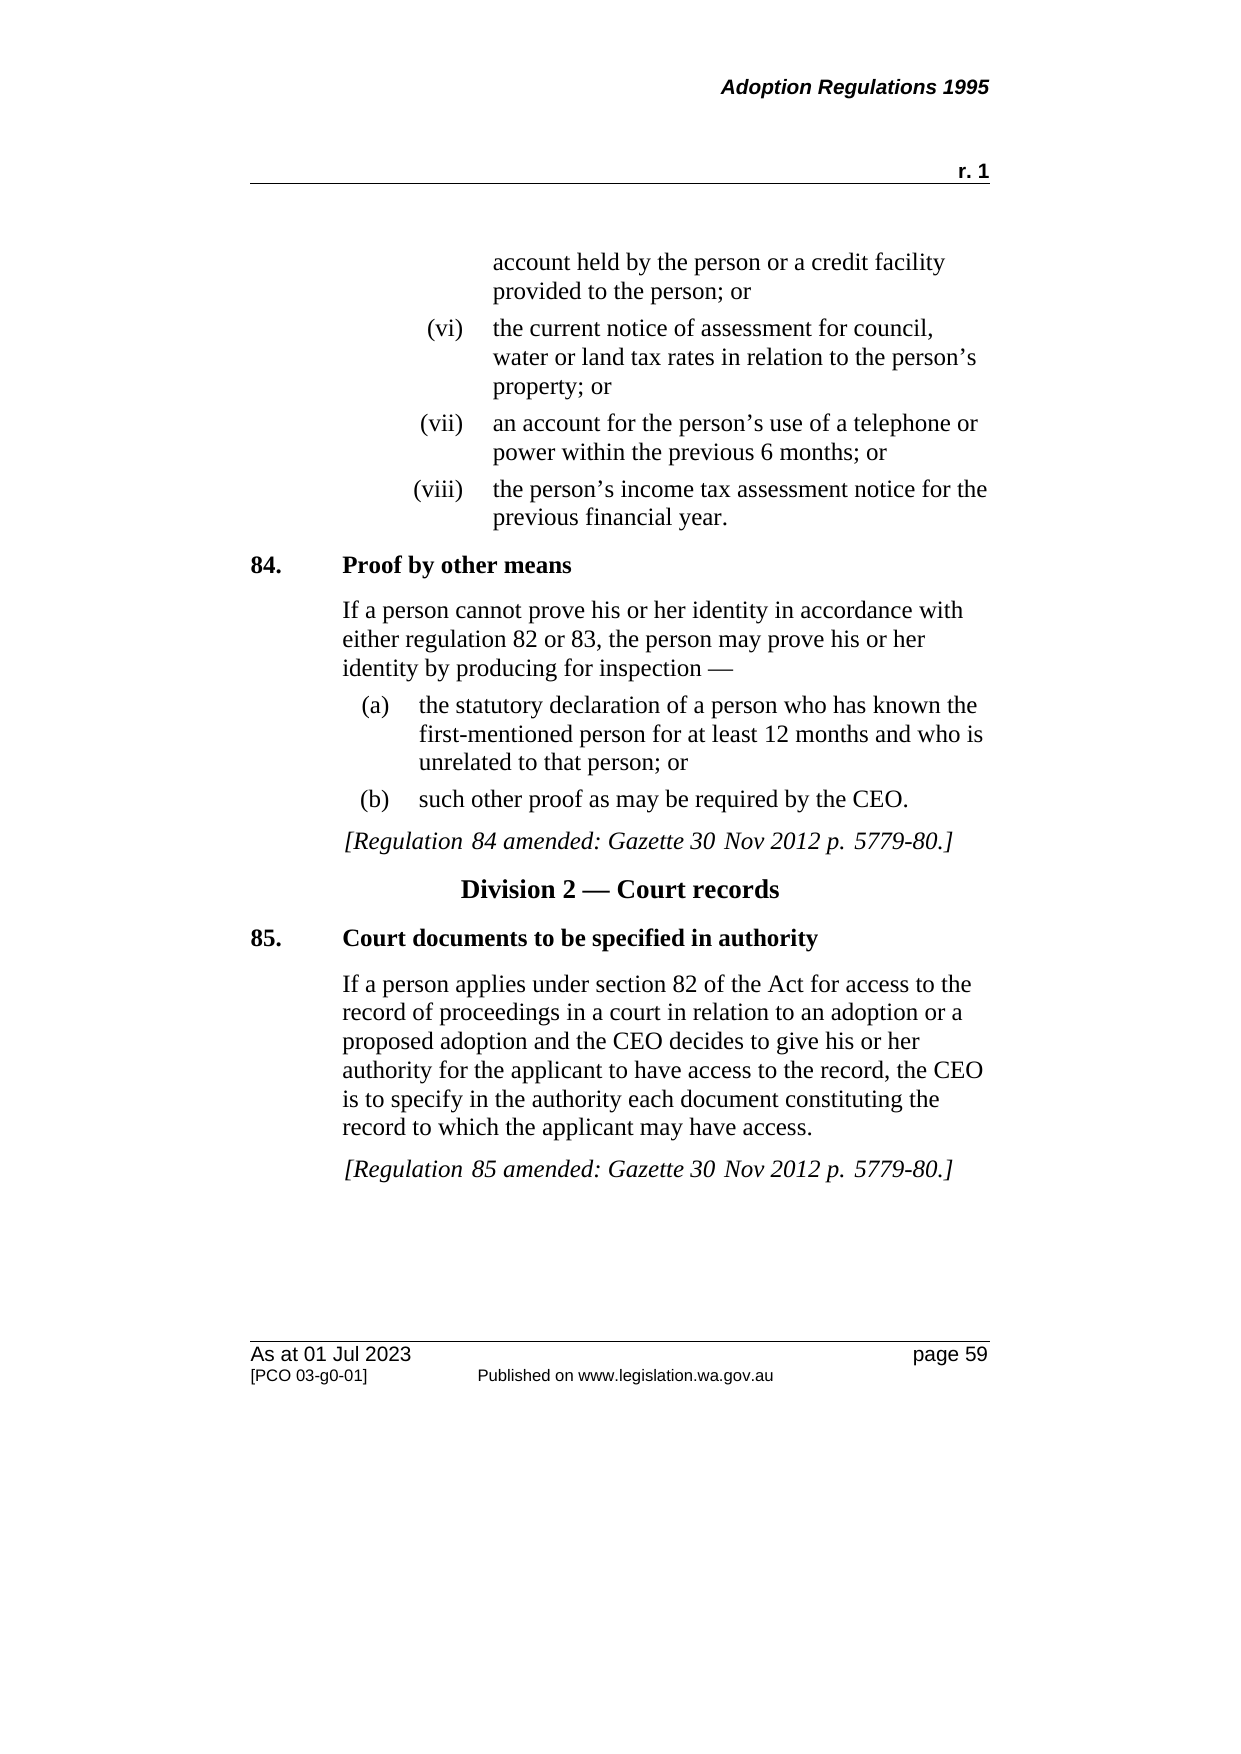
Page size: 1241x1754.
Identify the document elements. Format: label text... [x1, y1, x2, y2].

text (a) the statutory declaration of a person who has known the first-mentioned person for at least 12 months and who is unrelated to that person; or [250, 690, 990, 776]
text If a person applies under section 82 of the Act for access to the record of proceedings in a court in relation to an adoption or a proposed adoption and the CEO decides to give his or her authority for the applicant to have access to the record, the CEO is to specify in the authority each document constituting the record to which the applicant may have access. [250, 969, 990, 1141]
subtitle 84. Proof by other means [250, 550, 990, 579]
text If a person cannot prove his or her identity in accordance with either regulation 82 or 83, the person may prove his or her identity by producing for inspection — [250, 595, 990, 682]
text (b) such other proof as may be required by the CEO. [250, 784, 990, 813]
text [Regulation 85 amended: Gazette 30 Nov 2012 p. 5779-80.] [250, 1154, 990, 1182]
subtitle 85. Court documents to be specified in authority [250, 923, 990, 952]
subtitle Division 2 — Court records [250, 873, 990, 904]
text [Regulation 84 amended: Gazette 30 Nov 2012 p. 5779-80.] [250, 826, 990, 854]
text (viii) the person’s income tax assessment notice for the previous financial year. [250, 474, 990, 531]
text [250, 247, 990, 305]
text (vii) an account for the person’s use of a telephone or power within the previous 6 months; or [250, 408, 990, 465]
text (vi) the current notice of assessment for council, water or land tax rates in relation to the person’s property; or [250, 313, 990, 399]
